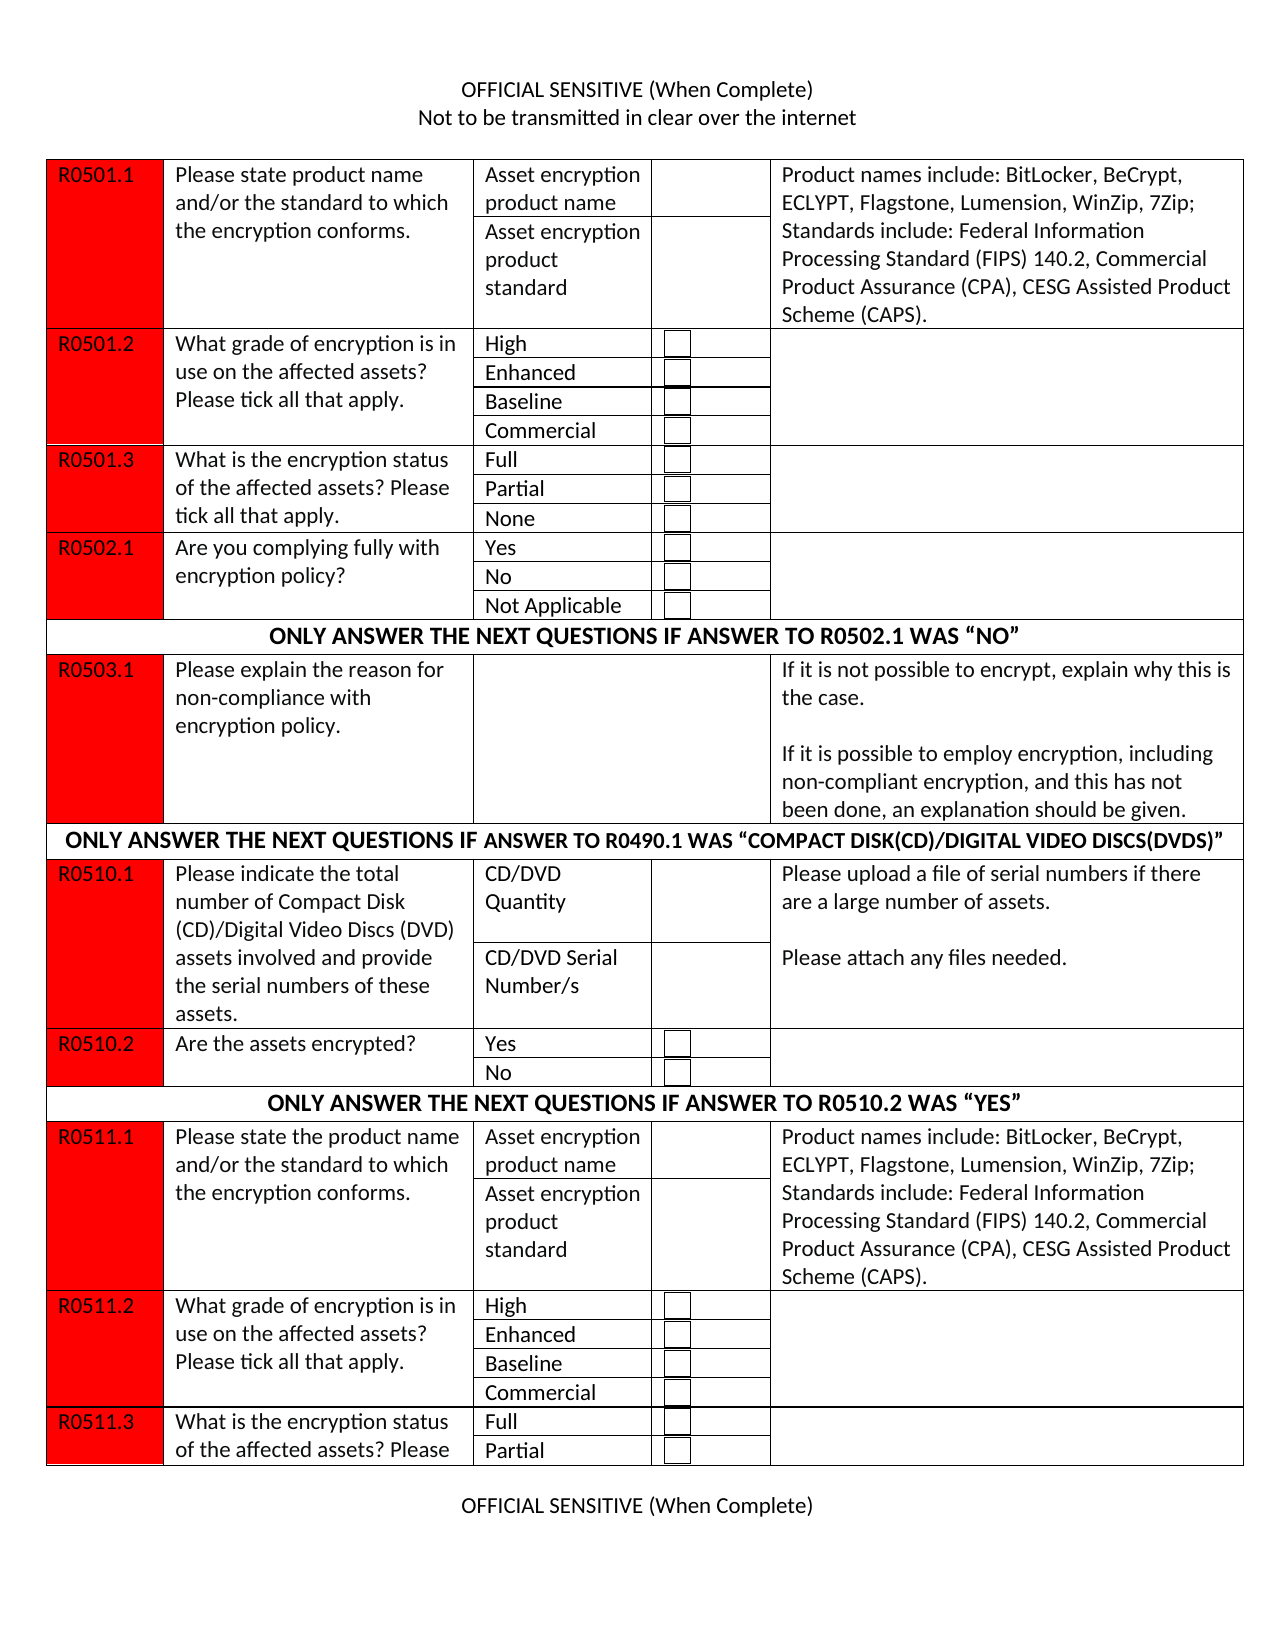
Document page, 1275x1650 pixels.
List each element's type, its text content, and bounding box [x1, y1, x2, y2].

table_cell Product names include: BitLocker, BeCrypt, ECLYPT, Flagstone, Lumension, WinZip, 7Zip; Standards include: Federal Information Processing Standard (FIPS) 140.2, Commercial Product Assurance (CPA), CESG Assisted Product Scheme (CAPS). [928, 1122, 1243, 1290]
table_cell Please upload a file of serial numbers if there are a large number of assets. Please attach any files needed. [771, 860, 1243, 1028]
table_cell [652, 217, 770, 328]
table_cell Please explain the reason for non-compliance with encryption policy. [164, 655, 473, 823]
table_cell [771, 329, 1243, 444]
table_cell If it is not possible to encrypt, explain why this is the case. If it is possible to employ encryption, including non-compliant encryption, and this has not been done, an explanation should be given. [771, 655, 1243, 823]
table_cell [771, 533, 1243, 619]
table_cell R0501.2 [47, 329, 163, 444]
table_cell ONLY ANSWER THE NEXT QUESTIONS IF ANSWER TO R0502.1 WAS “NO” [47, 620, 1243, 654]
table_cell [652, 1122, 770, 1178]
table_cell Are the assets encrypted? [164, 1029, 473, 1086]
table_cell R0502.1 [47, 533, 163, 619]
table_cell Please indicate the total number of Compact Disk (CD)/Digital Video Discs (DVD) assets involved and provide the serial numbers of these assets. [164, 860, 473, 1028]
table_cell Not Applicable [474, 591, 651, 619]
table_cell [652, 591, 770, 619]
table_cell Enhanced [474, 1320, 651, 1348]
table_cell [652, 1320, 770, 1348]
table_cell Commercial [474, 416, 651, 444]
table_cell [652, 1408, 664, 1435]
table_header [652, 160, 770, 216]
table_cell CD/DVD Quantity [474, 860, 651, 942]
table_cell [652, 475, 770, 503]
table_cell [771, 446, 1243, 532]
table_cell R0510.2 [47, 1029, 163, 1086]
table_cell Baseline [474, 388, 651, 415]
table_cell [652, 533, 770, 561]
table_cell High [474, 329, 651, 357]
table_cell Full [474, 446, 651, 473]
table_cell Yes [474, 533, 651, 561]
table_cell [665, 1409, 690, 1434]
table_header R0501.1 [47, 160, 163, 328]
table_cell Asset encryption product standard [474, 1179, 651, 1290]
table_header Please state product name and/or the standard to which the encryption conforms. [164, 160, 473, 328]
table_cell [652, 358, 770, 386]
table_cell [652, 329, 770, 357]
table_cell [691, 446, 770, 473]
table_cell [652, 1058, 770, 1086]
table_cell [652, 1291, 770, 1319]
table_cell Partial [474, 475, 651, 503]
table_cell CD/DVD Serial Number/s [474, 943, 651, 1028]
table_cell ONLY ANSWER THE NEXT QUESTIONS IF ANSWER TO R0510.2 WAS “YES” [47, 1087, 1243, 1121]
table_cell [771, 1029, 1243, 1086]
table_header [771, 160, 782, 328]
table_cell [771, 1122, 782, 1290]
table_cell [652, 943, 770, 1028]
table_cell Partial [474, 1436, 651, 1464]
table_cell Asset encryption product standard [474, 217, 651, 328]
table_cell Commercial [474, 1378, 651, 1406]
table_cell [652, 1179, 770, 1290]
table_cell Baseline [474, 1349, 651, 1377]
table_cell [652, 446, 664, 473]
table_cell [771, 1408, 1243, 1464]
table_cell ONLY ANSWER THE NEXT QUESTIONS IF ANSWER TO R0490.1 WAS “COMPACT DISK(CD)/DIGITAL VIDEO DISCS(DVDS)” [47, 824, 1243, 858]
table_cell [652, 1436, 770, 1464]
table_cell Asset encryption product name [616, 1122, 651, 1178]
table_cell Full [474, 1408, 651, 1435]
table_header Asset encryption product name [616, 160, 651, 216]
table_cell Enhanced [474, 358, 651, 386]
table_cell [652, 504, 770, 532]
table_cell [652, 860, 770, 942]
table_cell Yes [474, 1029, 651, 1057]
table_cell What is the encryption status of the affected assets? Please tick all that apply. [164, 446, 473, 532]
table_cell [771, 1291, 1243, 1406]
table_cell What grade of encryption is in use on the affected assets? Please tick all that apply. [164, 1291, 473, 1406]
table_cell R0511.2 [47, 1291, 163, 1406]
table_cell R0503.1 [47, 655, 163, 823]
table_cell [652, 416, 770, 444]
table_cell Are you complying fully with encryption policy? [164, 533, 473, 619]
table_cell [691, 1408, 770, 1435]
table_cell [652, 1029, 770, 1057]
table_cell [474, 655, 770, 823]
table_cell [652, 1378, 770, 1406]
table_cell No [474, 1058, 651, 1086]
table_header Product names include: BitLocker, BeCrypt, ECLYPT, Flagstone, Lumension, WinZip, 7Zip; Standards include: Federal Information Processing Standard (FIPS) 140.2, Commercial Product Assurance (CPA), CESG Assisted Product Scheme (CAPS). [928, 160, 1243, 328]
table_cell [665, 389, 690, 414]
table_cell [652, 1349, 770, 1377]
table_cell [652, 562, 770, 590]
table_cell None [474, 504, 651, 532]
table_cell [652, 388, 664, 415]
table_cell R0501.3 [47, 446, 163, 532]
table_cell What grade of encryption is in use on the affected assets? Please tick all that apply. [164, 329, 473, 444]
table_cell R0511.1 [47, 1122, 163, 1290]
table_cell [665, 447, 690, 472]
table_cell High [474, 1291, 651, 1319]
table_cell No [474, 562, 651, 590]
table_cell Please state the product name and/or the standard to which the encryption conforms. [164, 1122, 473, 1290]
table_cell R0511.3 [47, 1408, 163, 1464]
table_cell What is the encryption status of the affected assets? Please tick all that apply. [164, 1408, 473, 1464]
table_cell [691, 388, 770, 415]
table_cell R0510.1 [47, 860, 163, 1028]
